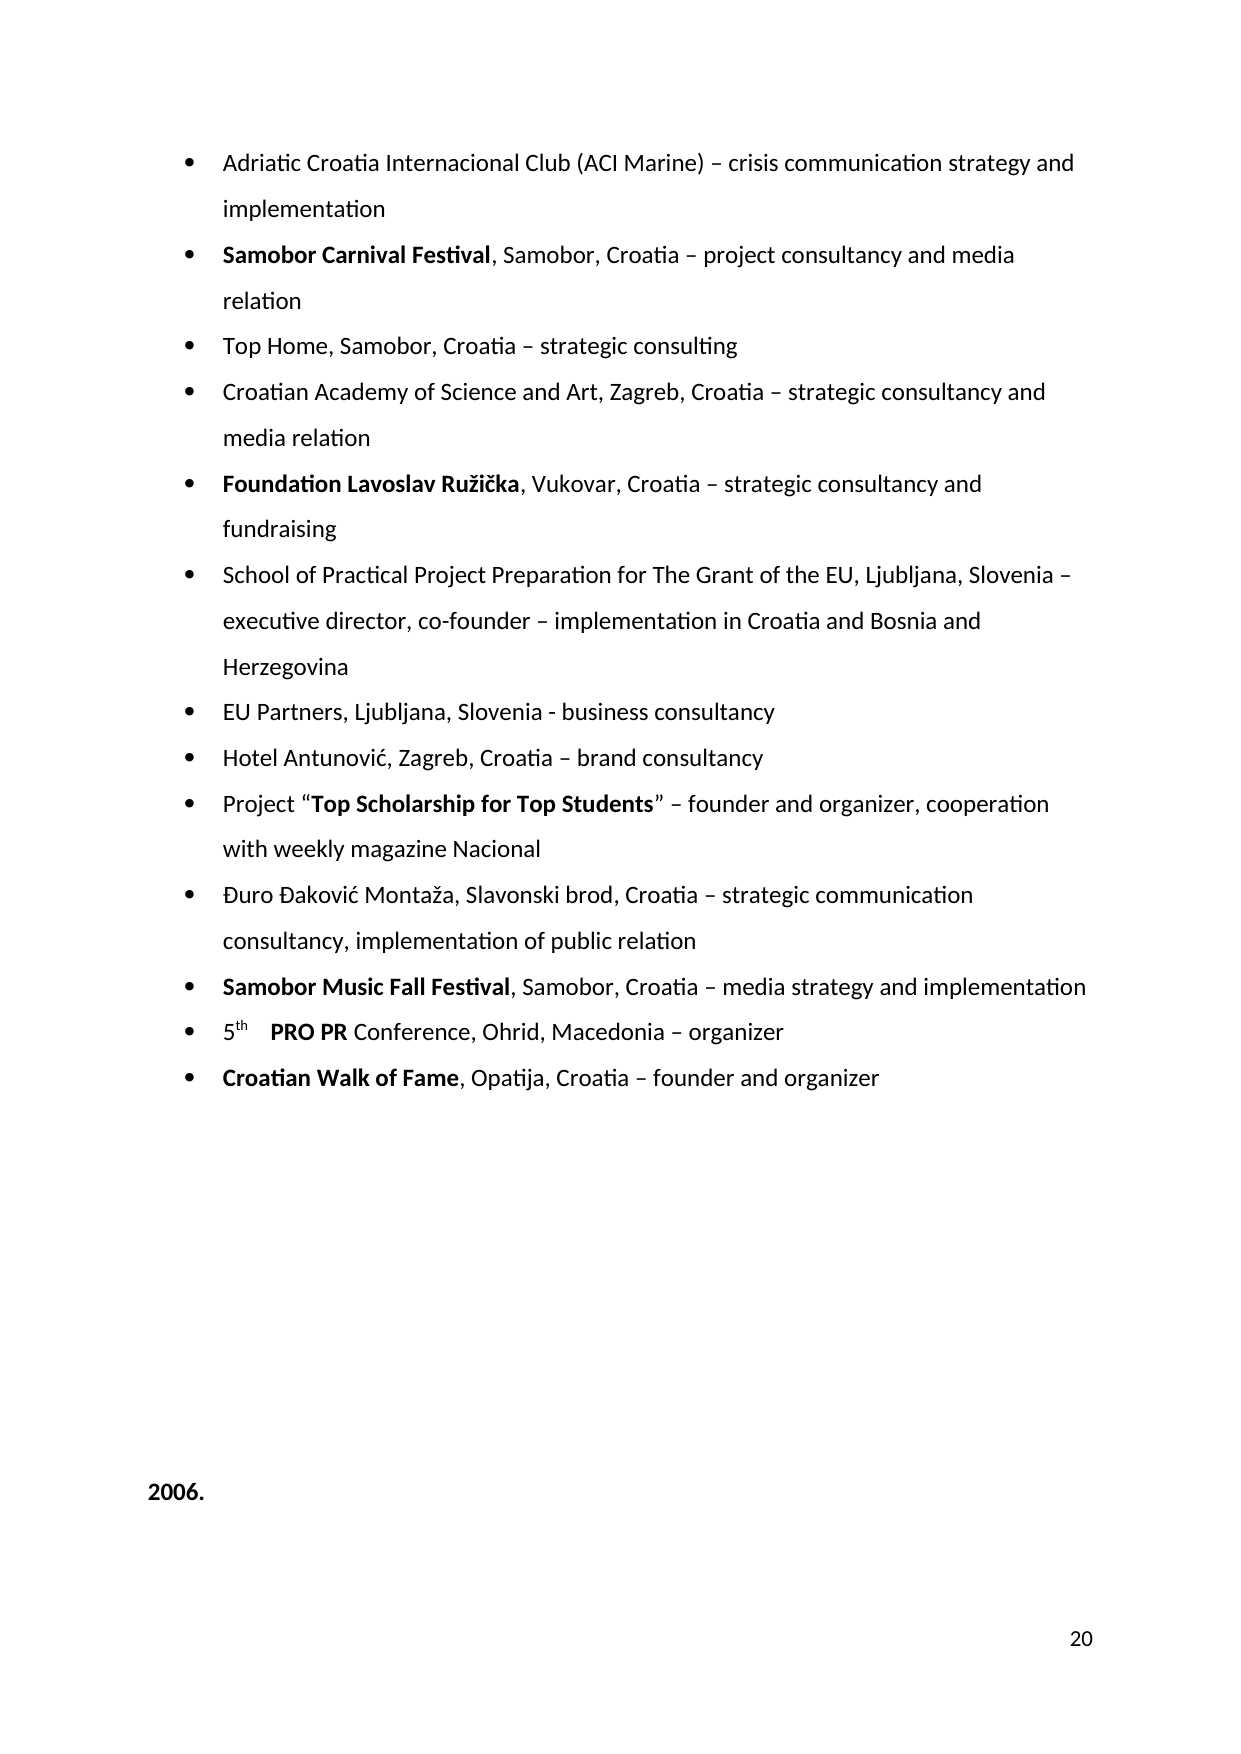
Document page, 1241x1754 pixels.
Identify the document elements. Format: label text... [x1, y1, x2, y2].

list Samobor Music Fall Festival, Samobor, Croatia – media strategy and implementation [185, 971, 1093, 1001]
list Đuro Đaković Montaža, Slavonski brod, Croatia – strategic communication consultancy, implementation of public relation [185, 879, 1093, 956]
text 2006. [148, 1476, 1093, 1507]
list 5th PRO PR Conference, Ohrid, Macedonia – organizer [185, 1016, 1093, 1047]
list Adriatic Croatia Internacional Club (ACI Marine) – crisis communication strategy and implementation [185, 148, 1093, 224]
list Croatian Walk of Fame, Opatija, Croatia – founder and organizer [185, 1062, 1093, 1093]
list Foundation Lavoslav Ružička, Vukovar, Croatia – strategic consultancy and fundraising [185, 468, 1093, 544]
list Project “Top Scholarship for Top Students” – founder and organizer, cooperation with weekly magazine Nacional [185, 788, 1093, 864]
list Croatian Academy of Science and Art, Zagreb, Croatia – strategic consultancy and media relation [185, 376, 1093, 452]
list Samobor Carnival Festival, Samobor, Croatia – project consultancy and media relation [185, 239, 1093, 315]
list School of Practical Project Preparation for The Grant of the EU, Ljubljana, Slovenia – executive director, co-founder – implementation in Croatia and Bosnia and Herzegovina [185, 559, 1093, 681]
list EU Partners, Ljubljana, Slovenia - business consultancy [185, 696, 1093, 727]
list Top Home, Samobor, Croatia – strategic consulting [185, 331, 1093, 361]
list Hotel Antunović, Zagreb, Croatia – brand consultancy [185, 742, 1093, 773]
